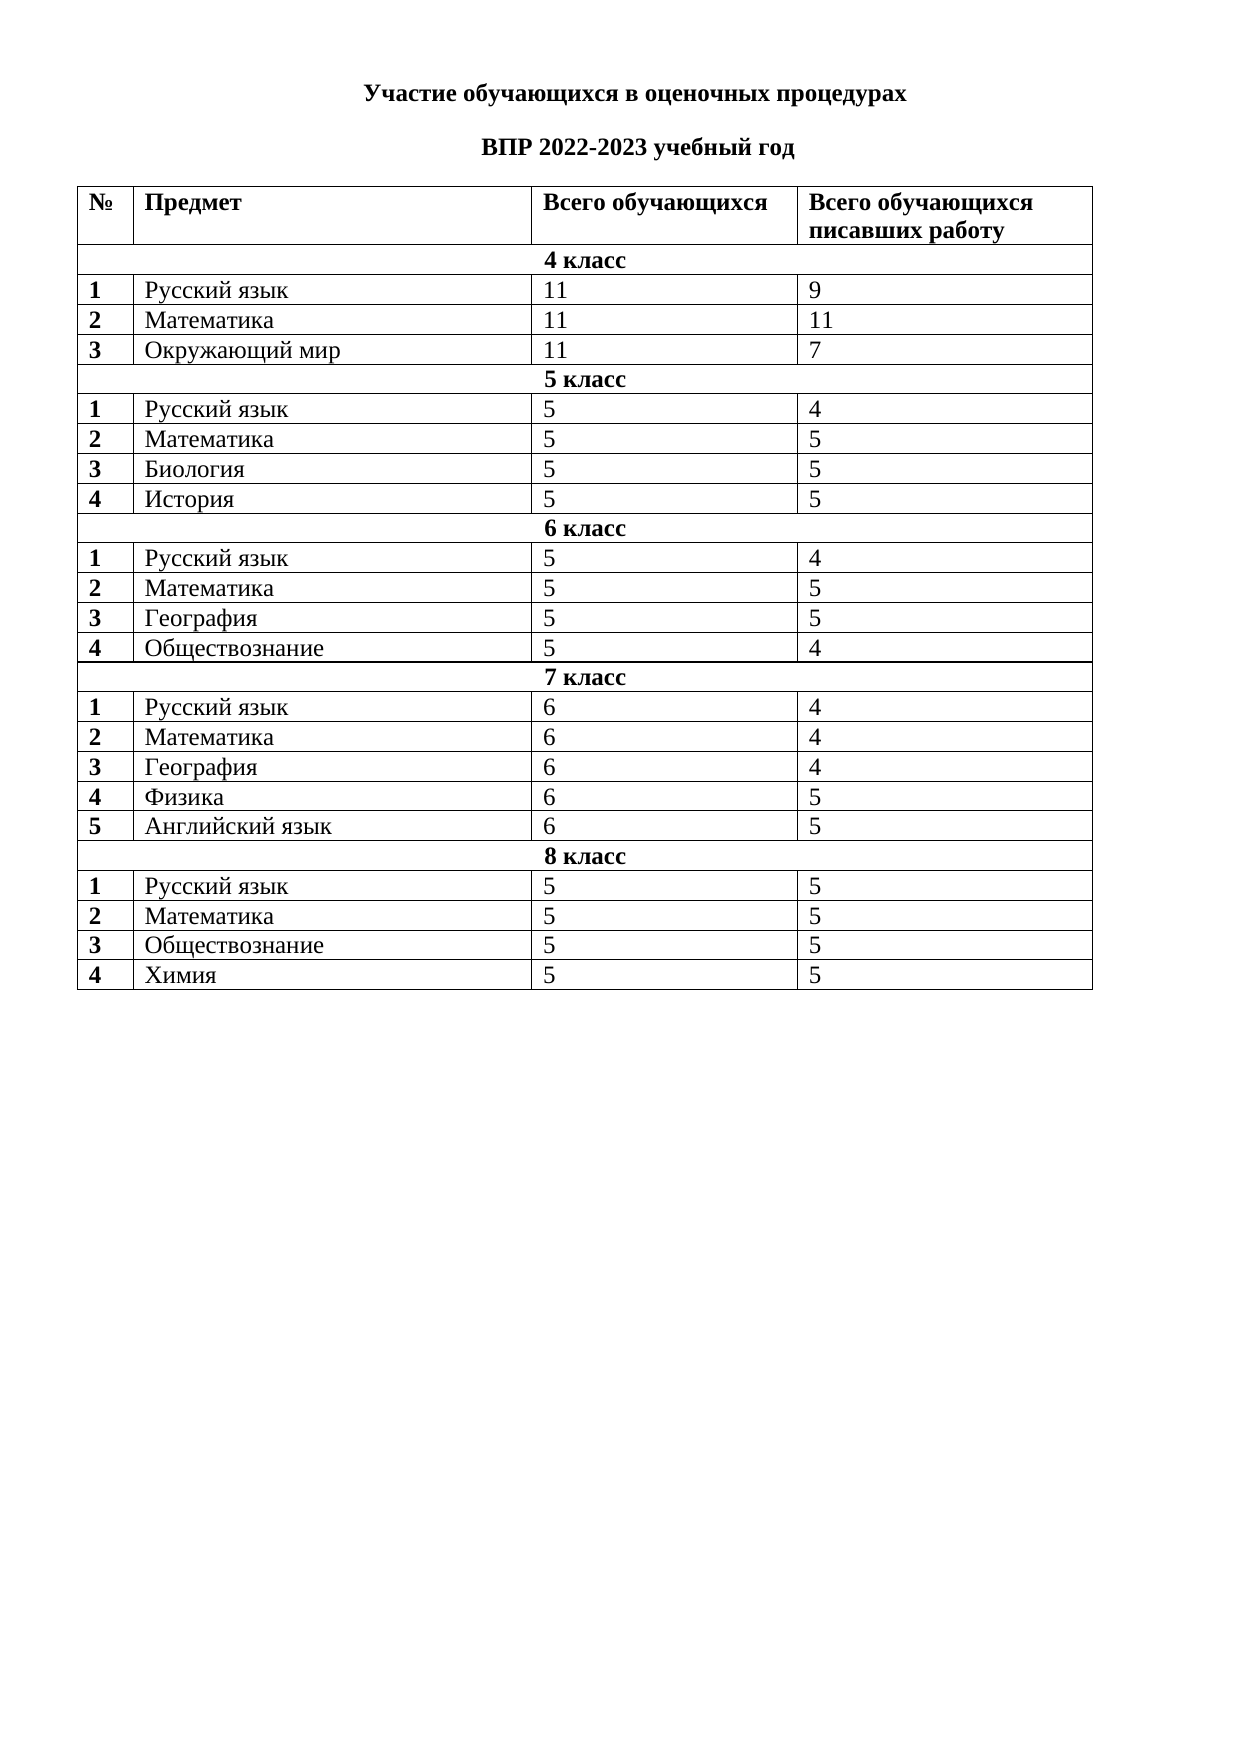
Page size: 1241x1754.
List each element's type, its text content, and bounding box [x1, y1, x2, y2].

table_cell 6 [532, 782, 797, 810]
table_cell Математика [134, 424, 531, 453]
table_header № [78, 187, 133, 244]
table_cell 5 [798, 454, 1092, 483]
table_cell География [134, 603, 531, 632]
table_cell Русский язык [134, 871, 531, 900]
table_cell 4 класс [78, 245, 1092, 274]
table_cell 5 [798, 811, 1092, 840]
table_cell География [134, 752, 531, 781]
table_cell 4 [798, 722, 1092, 751]
table_cell 2 [78, 722, 133, 751]
table_cell Биология [134, 454, 531, 483]
table_cell 5 [532, 484, 797, 512]
table_cell 3 [78, 752, 133, 781]
table_cell 6 [532, 692, 797, 721]
table_cell 4 [798, 394, 1092, 423]
table_cell 11 [798, 305, 1092, 334]
table_cell 1 [78, 394, 133, 423]
table_cell Окружающий мир [134, 335, 531, 363]
table_cell 5 [798, 871, 1092, 900]
table_cell 5 [798, 960, 1092, 989]
table_cell 4 [78, 484, 133, 512]
table_cell 6 [532, 811, 797, 840]
table_cell Русский язык [134, 275, 531, 304]
table_cell 1 [78, 543, 133, 572]
table_cell 3 [78, 454, 133, 483]
table_cell 5 [78, 811, 133, 840]
table_cell 5 [532, 931, 797, 959]
table_header Всего обучающихся [532, 187, 797, 244]
table_cell 5 [532, 901, 797, 929]
table_cell 2 [78, 305, 133, 334]
table_cell Русский язык [134, 543, 531, 572]
table_cell 5 [798, 424, 1092, 453]
text Участие обучающихся в оценочных процедурах [89, 78, 1181, 107]
table_cell 3 [78, 931, 133, 959]
table_cell 4 [78, 960, 133, 989]
table_header Всего обучающихся писавших работу [798, 187, 1092, 244]
table_cell 7 [798, 335, 1092, 363]
table_cell 5 класс [78, 365, 1092, 393]
table_cell 4 [78, 633, 133, 661]
table_cell 5 [532, 960, 797, 989]
table_cell 11 [532, 275, 797, 304]
table_cell История [134, 484, 531, 512]
table_cell Математика [134, 722, 531, 751]
table_cell 4 [798, 633, 1092, 661]
table_cell 2 [78, 901, 133, 929]
table_cell Химия [134, 960, 531, 989]
table_cell Обществознание [134, 931, 531, 959]
table_cell 5 [532, 394, 797, 423]
table_cell 5 [798, 484, 1092, 512]
table_cell 5 [798, 931, 1092, 959]
table_cell 6 [532, 752, 797, 781]
table_cell 5 [532, 424, 797, 453]
table_cell Русский язык [134, 394, 531, 423]
table_cell 5 [798, 603, 1092, 632]
table_cell 4 [798, 752, 1092, 781]
table_cell 11 [532, 305, 797, 334]
text ВПР 2022-2023 учебный год [89, 132, 1181, 161]
table_cell 5 [532, 454, 797, 483]
table_cell 7 класс [78, 663, 1092, 691]
table_cell 4 [798, 692, 1092, 721]
table_cell 11 [532, 335, 797, 363]
table_cell 5 [532, 871, 797, 900]
table_cell 5 [798, 573, 1092, 602]
table_cell 6 [532, 722, 797, 751]
table_cell Русский язык [134, 692, 531, 721]
table_cell 3 [78, 603, 133, 632]
table_cell 3 [78, 335, 133, 363]
table_cell 5 [532, 603, 797, 632]
table_cell 9 [798, 275, 1092, 304]
table_cell 6 класс [78, 514, 1092, 542]
table_header Предмет [134, 187, 531, 244]
table_cell 1 [78, 275, 133, 304]
table_cell 5 [532, 573, 797, 602]
table_cell Английский язык [134, 811, 531, 840]
table_cell 1 [78, 871, 133, 900]
table_cell Физика [134, 782, 531, 810]
table_cell 2 [78, 424, 133, 453]
table_cell 5 [798, 782, 1092, 810]
table_cell 1 [78, 692, 133, 721]
table_cell Математика [134, 901, 531, 929]
table_cell 4 [798, 543, 1092, 572]
table_cell 8 класс [78, 841, 1092, 870]
table_cell Математика [134, 305, 531, 334]
table_cell Обществознание [134, 633, 531, 661]
table_cell 5 [532, 543, 797, 572]
table_cell Математика [134, 573, 531, 602]
table_cell 2 [78, 573, 133, 602]
table_cell 5 [798, 901, 1092, 929]
table_cell 5 [532, 633, 797, 661]
table_cell 4 [78, 782, 133, 810]
